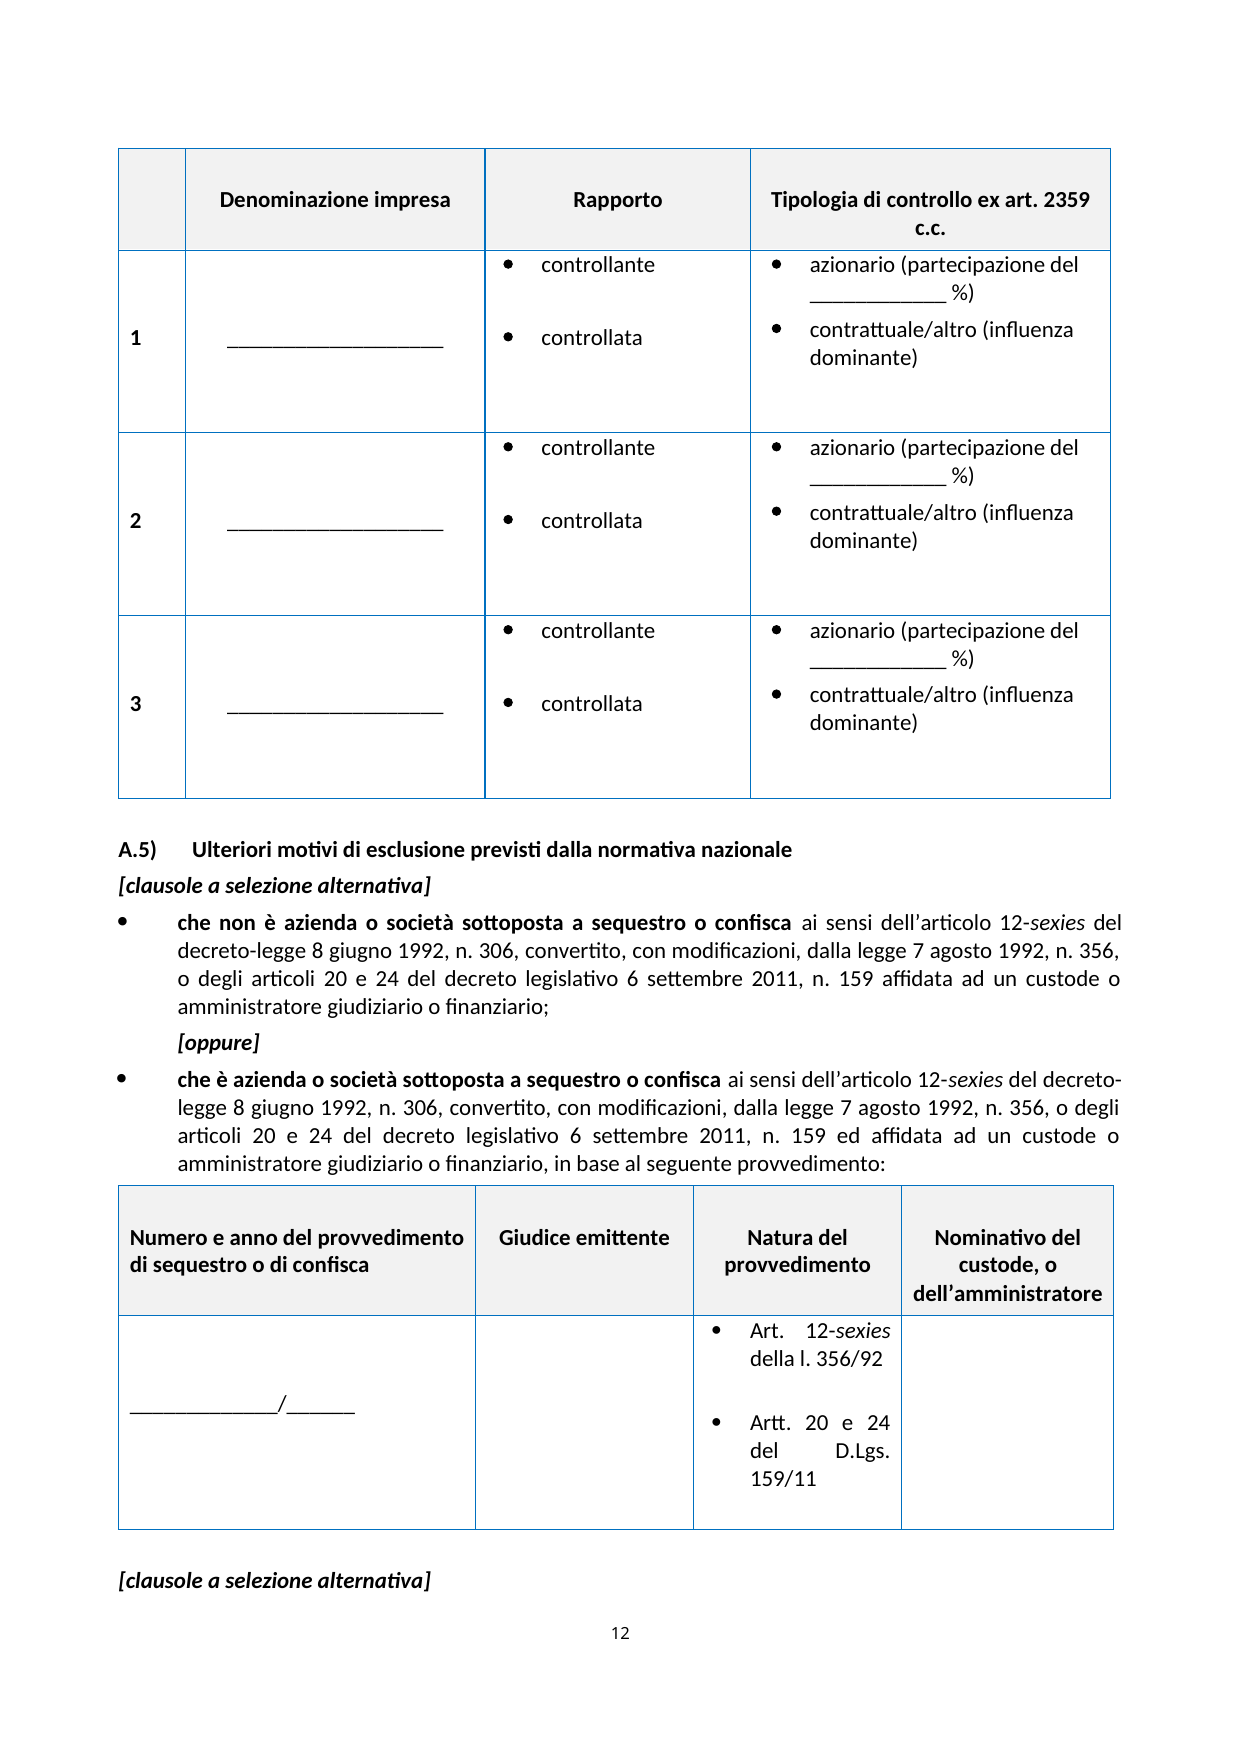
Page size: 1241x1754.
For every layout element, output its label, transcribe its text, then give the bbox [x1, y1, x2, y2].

table_cell 3 [119, 616, 185, 798]
list che non è azienda o società sottoposta a sequestro o confisca ai sensi dell’articolo 12-sexies del decreto-legge 8 giugno 1992, n. 306, convertito, con modificazioni, dalla legge 7 agosto 1992, n. 356, o degli articoli 20 e 24 del decreto legislativo 6 settembre 2011, n. 159 affidata ad un custode o amministratore giudiziario o finanziario; [118, 908, 1122, 1020]
table_cell controllante controllata [486, 251, 750, 432]
table_header Tipologia di controllo ex art. 2359 c.c. [751, 149, 1110, 249]
table_cell 2 [119, 433, 185, 615]
text [clausole a selezione alternativa] [118, 872, 1122, 900]
list che è azienda o società sottoposta a sequestro o confisca ai sensi dell’articolo 12-sexies del decreto-legge 8 giugno 1992, n. 306, convertito, con modificazioni, dalla legge 7 agosto 1992, n. 356, o degli articoli 20 e 24 del decreto legislativo 6 settembre 2011, n. 159 ed affidata ad un custode o amministratore giudiziario o finanziario, in base al seguente provvedimento: [117, 1065, 1122, 1177]
table_header Giudice emittente [476, 1186, 693, 1315]
table_cell 1 [119, 251, 185, 432]
text [oppure] [177, 1028, 1122, 1056]
table_cell azionario (partecipazione del ____________ %) contrattuale/altro (influenza dominante) [751, 433, 1110, 615]
table_header Denominazione impresa [186, 149, 484, 249]
list Ulteriori motivi di esclusione previsti dalla normativa nazionale [118, 835, 1122, 863]
table_header Numero e anno del provvedimento di sequestro o di confisca [119, 1186, 475, 1315]
table_cell controllante controllata [486, 433, 750, 615]
table_cell ___________________ [186, 616, 484, 798]
table_cell _____________/______ [119, 1316, 475, 1529]
table_cell azionario (partecipazione del ____________ %) contrattuale/altro (influenza dominante) [751, 616, 1110, 798]
table_header Natura del provvedimento [694, 1186, 901, 1315]
table_cell ___________________ [186, 251, 484, 432]
table_cell ___________________ [186, 433, 484, 615]
table_cell [476, 1316, 693, 1529]
table_cell controllante controllata [486, 616, 750, 798]
table_cell Art. 12-sexies della l. 356/92 Artt. 20 e 24 del D.Lgs. 159/11 [694, 1316, 901, 1529]
text [clausole a selezione alternativa] [118, 1566, 1122, 1594]
table_header [119, 149, 185, 249]
table_header Nominativo del custode, o dell’amministratore [902, 1186, 1113, 1315]
table_cell azionario (partecipazione del ____________ %) contrattuale/altro (influenza dominante) [751, 251, 1110, 432]
table_cell [902, 1316, 1113, 1529]
table_header Rapporto [486, 149, 750, 249]
